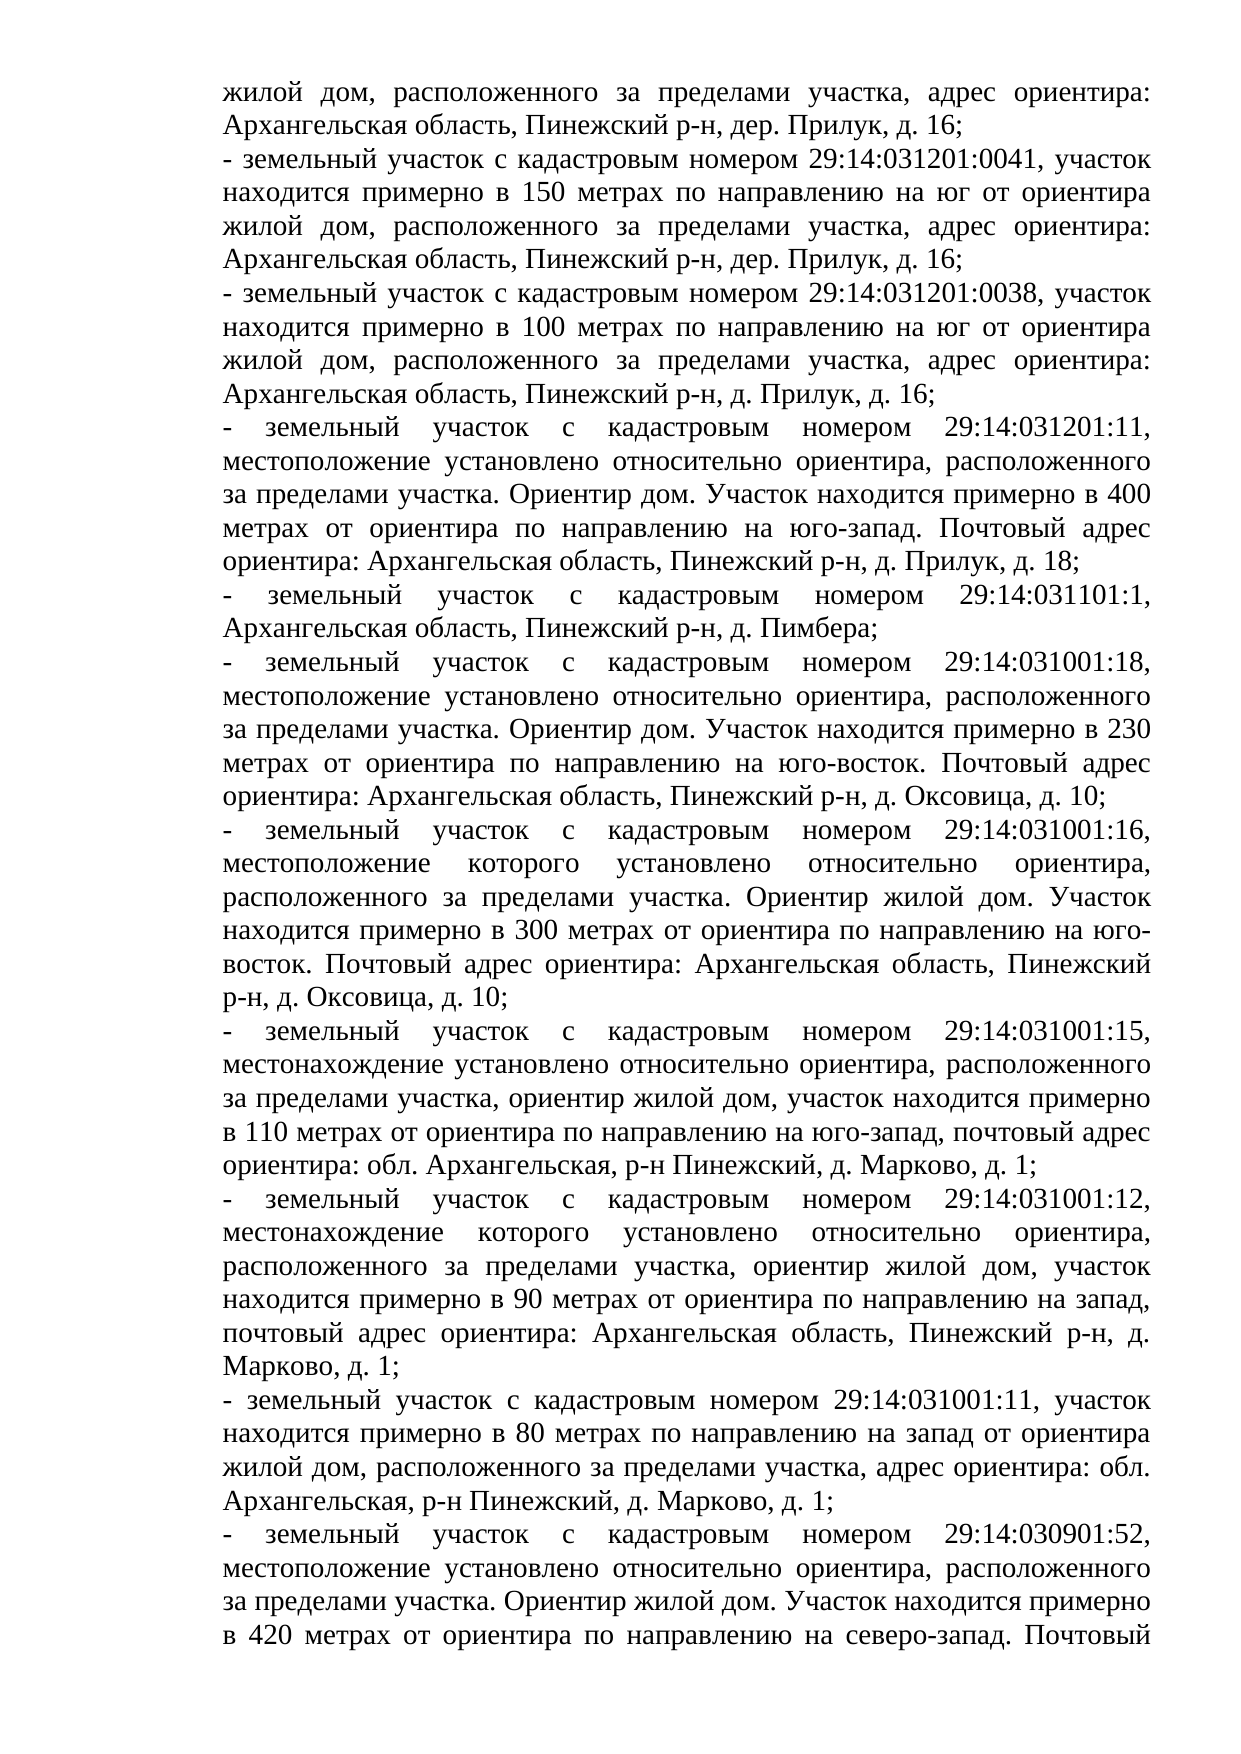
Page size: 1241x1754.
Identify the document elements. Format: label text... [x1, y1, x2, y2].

text - земельный участок с кадастровым номером 29:14:031201:0041, участок находится примерно в 150 метрах по направлению на юг от ориентира жилой дом, расположенного за пределами участка, адрес ориентира: Архангельская область, Пинежский р-н, дер. Прилук, д. 16; [222, 141, 1152, 275]
text - земельный участок с кадастровым номером 29:14:031001:15, местонахождение установлено относительно ориентира, расположенного за пределами участка, ориентир жилой дом, участок находится примерно в 110 метрах от ориентира по направлению на юго-запад, почтовый адрес ориентира: обл. Архангельская, р-н Пинежский, д. Марково, д. 1; [222, 1013, 1152, 1181]
text - земельный участок с кадастровым номером 29:14:031201:11, местоположение установлено относительно ориентира, расположенного за пределами участка. Ориентир дом. Участок находится примерно в 400 метрах от ориентира по направлению на юго-запад. Почтовый адрес ориентира: Архангельская область, Пинежский р-н, д. Прилук, д. 18; [222, 409, 1152, 577]
text - земельный участок с кадастровым номером 29:14:031001:12, местонахождение которого установлено относительно ориентира, расположенного за пределами участка, ориентир жилой дом, участок находится примерно в 90 метрах от ориентира по направлению на запад, почтовый адрес ориентира: Архангельская область, Пинежский р-н, д. Марково, д. 1; [222, 1181, 1152, 1382]
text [222, 74, 1152, 141]
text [222, 1516, 1152, 1650]
text - земельный участок с кадастровым номером 29:14:031001:11, участок находится примерно в 80 метрах по направлению на запад от ориентира жилой дом, расположенного за пределами участка, адрес ориентира: обл. Архангельская, р-н Пинежский, д. Марково, д. 1; [222, 1382, 1152, 1516]
text - земельный участок с кадастровым номером 29:14:031001:16, местоположение которого установлено относительно ориентира, расположенного за пределами участка. Ориентир жилой дом. Участок находится примерно в 300 метрах от ориентира по направлению на юго-восток. Почтовый адрес ориентира: Архангельская область, Пинежский р-н, д. Оксовица, д. 10; [222, 812, 1152, 1013]
text - земельный участок с кадастровым номером 29:14:031101:1, Архангельская область, Пинежский р-н, д. Пимбера; [222, 577, 1152, 644]
text - земельный участок с кадастровым номером 29:14:031001:18, местоположение установлено относительно ориентира, расположенного за пределами участка. Ориентир дом. Участок находится примерно в 230 метрах от ориентира по направлению на юго-восток. Почтовый адрес ориентира: Архангельская область, Пинежский р-н, д. Оксовица, д. 10; [222, 644, 1152, 812]
text - земельный участок с кадастровым номером 29:14:031201:0038, участок находится примерно в 100 метрах по направлению на юг от ориентира жилой дом, расположенного за пределами участка, адрес ориентира: Архангельская область, Пинежский р-н, д. Прилук, д. 16; [222, 275, 1152, 409]
